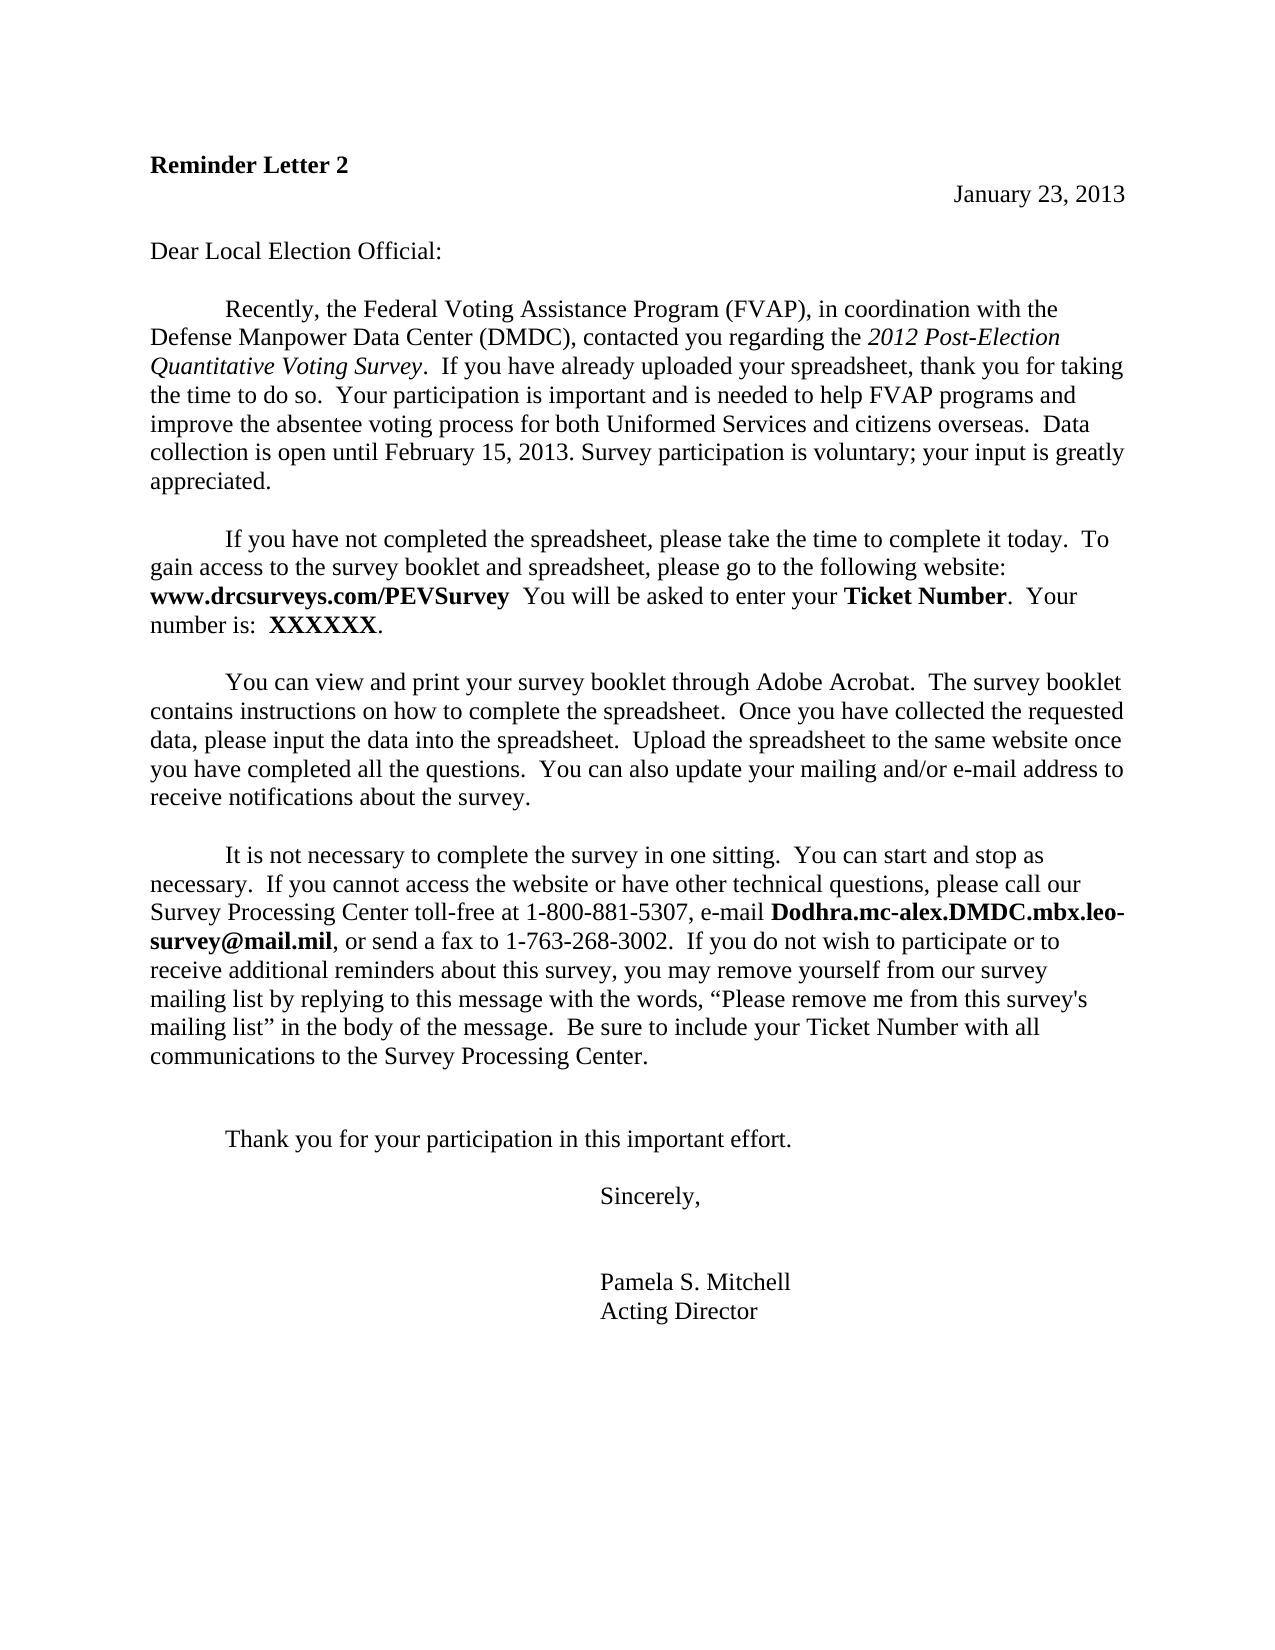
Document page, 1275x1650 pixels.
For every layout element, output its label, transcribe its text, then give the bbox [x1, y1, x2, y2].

subtitle Pamela S. Mitchell [375, 1267, 1125, 1296]
text You can view and print your survey booklet through Adobe Acrobat. The survey booklet contains instructions on how to complete the spreadsheet. Once you have collected the requested data, please input the data into the spreadsheet. Upload the spreadsheet to the same website once you have completed all the questions. You can also update your mailing and/or e-mail address to receive notifications about the survey. [150, 667, 1125, 811]
text Sincerely, [150, 1181, 1125, 1210]
text Recently, the Federal Voting Assistance Program (FVAP), in coordination with the Defense Manpower Data Center (DMDC), contacted you regarding the 2012 Post-Election Quantitative Voting Survey. If you have already uploaded your spreadsheet, thank you for taking the time to do so. Your participation is important and is needed to help FVAP programs and improve the absentee voting process for both Uniformed Services and citizens overseas. Data collection is open until February 15, 2013. Survey participation is voluntary; your input is greatly appreciated. [150, 294, 1125, 495]
text It is not necessary to complete the survey in one sitting. You can start and stop as necessary. If you cannot access the website or have other technical questions, please call our Survey Processing Center toll-free at 1-800-881-5307, e-mail Dodhra.mc-alex.DMDC.mbx.leo-survey@mail.mil, or send a fax to 1-763-268-3002. If you do not wish to participate or to receive additional reminders about this survey, you may remove yourself from our survey mailing list by replying to this message with the words, “Please remove me from this survey's mailing list” in the body of the message. Be sure to include your Ticket Number with all communications to the Survey Processing Center. [150, 840, 1125, 1070]
text January 23, 2013 [150, 179, 1125, 207]
text Dear Local Election Official: [150, 236, 1125, 265]
text Acting Director [150, 1296, 1125, 1325]
text www.drcsurveys.com/PEVSurvey You will be asked to enter your Ticket Number. Your number is: XXXXXX. [150, 581, 1125, 639]
text If you have not completed the spreadsheet, please take the time to complete it today. To gain access to the survey booklet and spreadsheet, please go to the following website: [150, 524, 1125, 581]
text Thank you for your participation in this important effort. [150, 1124, 1125, 1152]
text Reminder Letter 2 [150, 150, 1125, 179]
